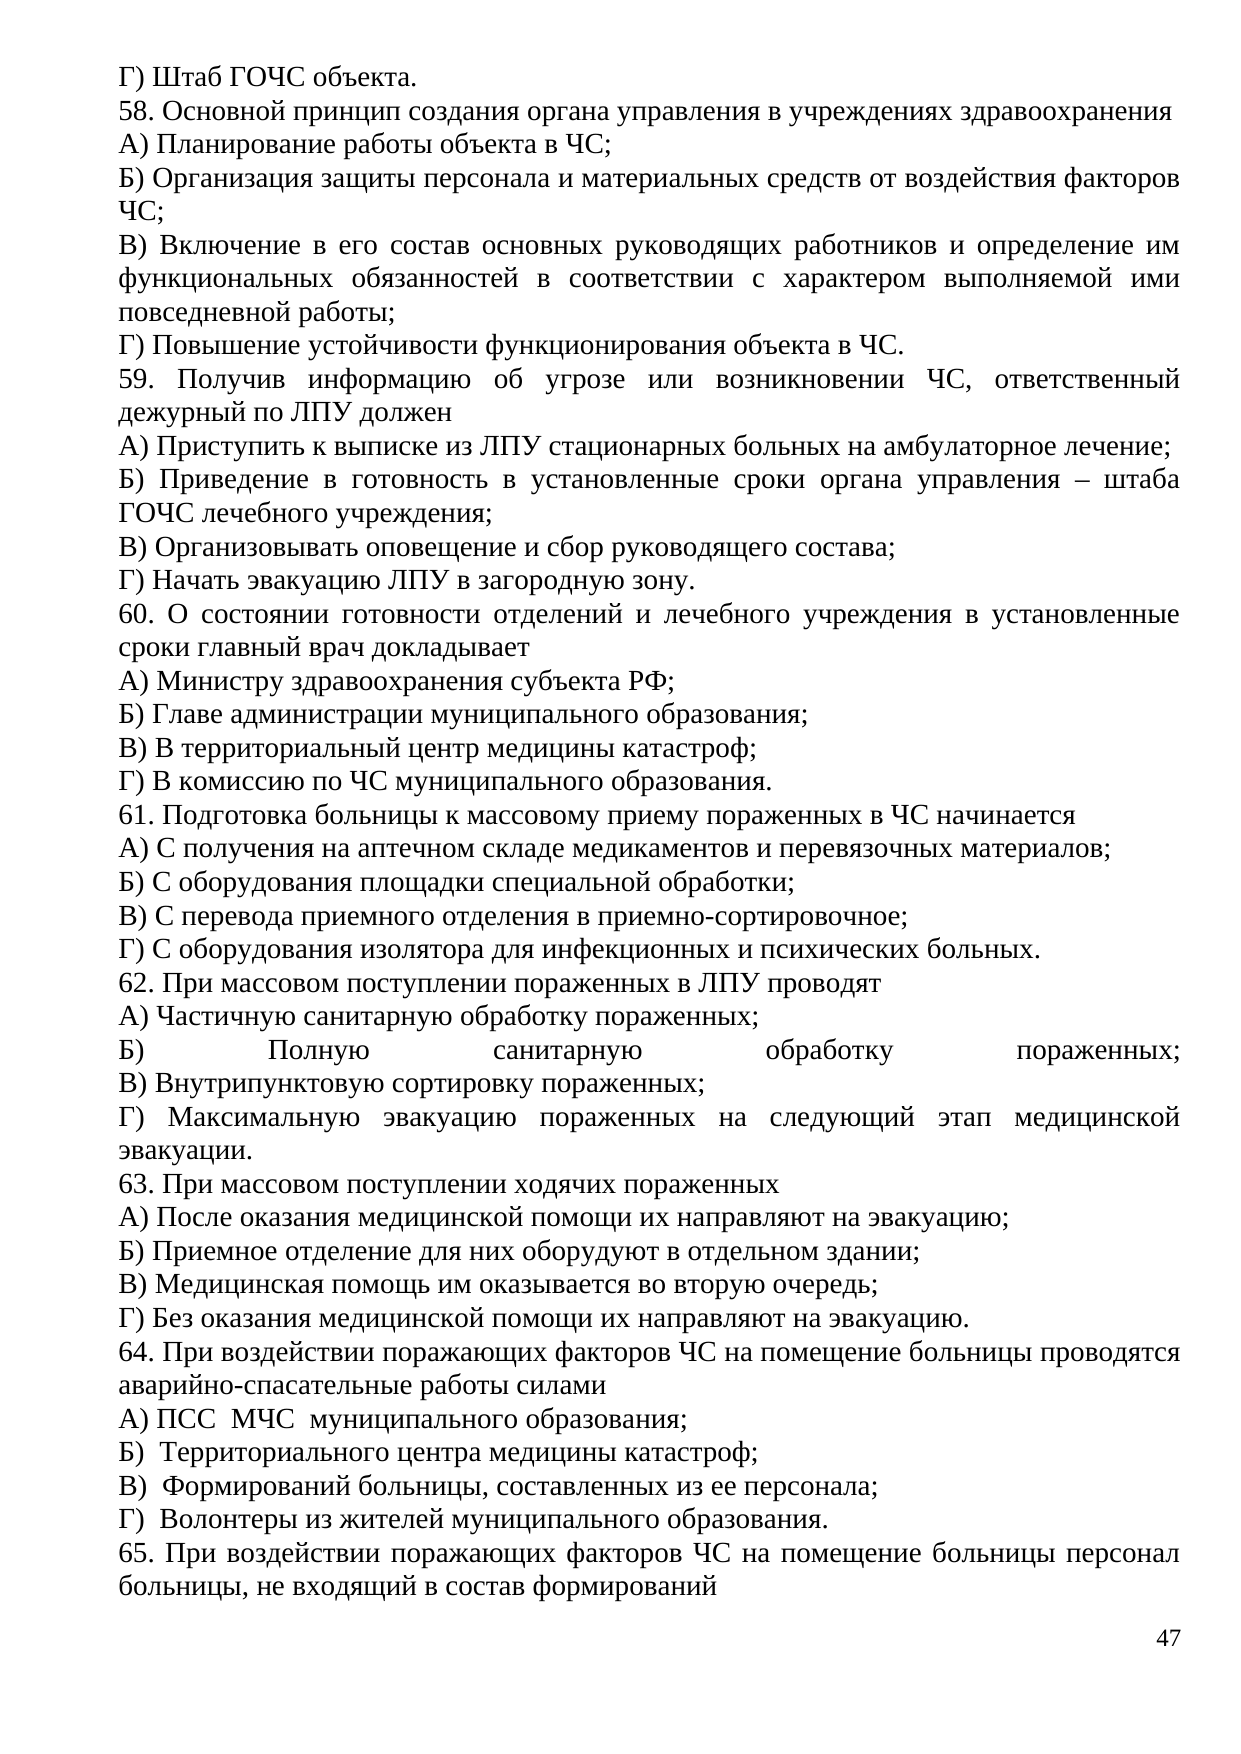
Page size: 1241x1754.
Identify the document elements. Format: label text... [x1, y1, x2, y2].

text Г) С оборудования изолятора для инфекционных и психических больных. [118, 931, 1181, 965]
text А) Приступить к выписке из ЛПУ стационарных больных на амбулаторное лечение; [118, 428, 1181, 462]
text Б) Территориального центра медицины катастроф; [118, 1434, 1181, 1468]
text Г) Без оказания медицинской помощи их направляют на эвакуацию. [118, 1300, 1181, 1334]
text Б) Приведение в готовность в установленные сроки органа управления – штаба ГОЧС лечебного учреждения; [118, 462, 1181, 529]
text Б) Полную санитарную обработку пораженных; В) Внутрипунктовую сортировку пораженных; [118, 1032, 1181, 1099]
text А) Министру здравоохранения субъекта РФ; [118, 663, 1181, 696]
text 64. При воздействии поражающих факторов ЧС на помещение больницы проводятся аварийно-спасательные работы силами [118, 1334, 1181, 1401]
text В) Медицинская помощь им оказывается во вторую очередь; [118, 1267, 1181, 1300]
text 61. Подготовка больницы к массовому приему пораженных в ЧС начинается [118, 797, 1181, 831]
text Г) Волонтеры из жителей муниципального образования. [118, 1501, 1181, 1535]
text Б) Приемное отделение для них оборудуют в отдельном здании; [118, 1233, 1181, 1267]
text В) Организовывать оповещение и сбор руководящего состава; [118, 529, 1181, 562]
text 62. При массовом поступлении пораженных в ЛПУ проводят [118, 965, 1181, 998]
text А) После оказания медицинской помощи их направляют на эвакуацию; [118, 1199, 1181, 1233]
text А) Планирование работы объекта в ЧС; [118, 126, 1181, 160]
text А) Частичную санитарную обработку пораженных; [118, 998, 1181, 1032]
text Г) В комиссию по ЧС муниципального образования. [118, 763, 1181, 797]
text Б) Главе администрации муниципального образования; [118, 696, 1181, 730]
text Г) Максимальную эвакуацию пораженных на следующий этап медицинской эвакуации. [118, 1099, 1181, 1166]
text Г) Начать эвакуацию ЛПУ в загородную зону. [118, 562, 1181, 596]
text В) Включение в его состав основных руководящих работников и определение им функциональных обязанностей в соответствии с характером выполняемой ими повседневной работы; [118, 227, 1181, 327]
text 63. При массовом поступлении ходячих пораженных [118, 1166, 1181, 1199]
text Г) Повышение устойчивости функционирования объекта в ЧС. [118, 327, 1181, 361]
text В) С перевода приемного отделения в приемно-сортировочное; [118, 898, 1181, 931]
text Г) Штаб ГОЧС объекта. [118, 59, 1181, 93]
text А) С получения на аптечном складе медикаментов и перевязочных материалов; [118, 831, 1181, 864]
text Б) С оборудования площадки специальной обработки; [118, 864, 1181, 898]
text 58. Основной принцип создания органа управления в учреждениях здравоохранения [118, 93, 1181, 126]
text Б) Организация защиты персонала и материальных средств от воздействия факторов ЧС; [118, 160, 1181, 227]
text В) Формирований больницы, составленных из ее персонала; [118, 1468, 1181, 1501]
text А) ПСС МЧС муниципального образования; [118, 1401, 1181, 1434]
text 65. При воздействии поражающих факторов ЧС на помещение больницы персонал больницы, не входящий в состав формирований [118, 1535, 1181, 1602]
text 60. О состоянии готовности отделений и лечебного учреждения в установленные сроки главный врач докладывает [118, 596, 1181, 663]
text 59. Получив информацию об угрозе или возникновении ЧС, ответственный дежурный по ЛПУ должен [118, 361, 1181, 428]
text В) В территориальный центр медицины катастроф; [118, 730, 1181, 763]
